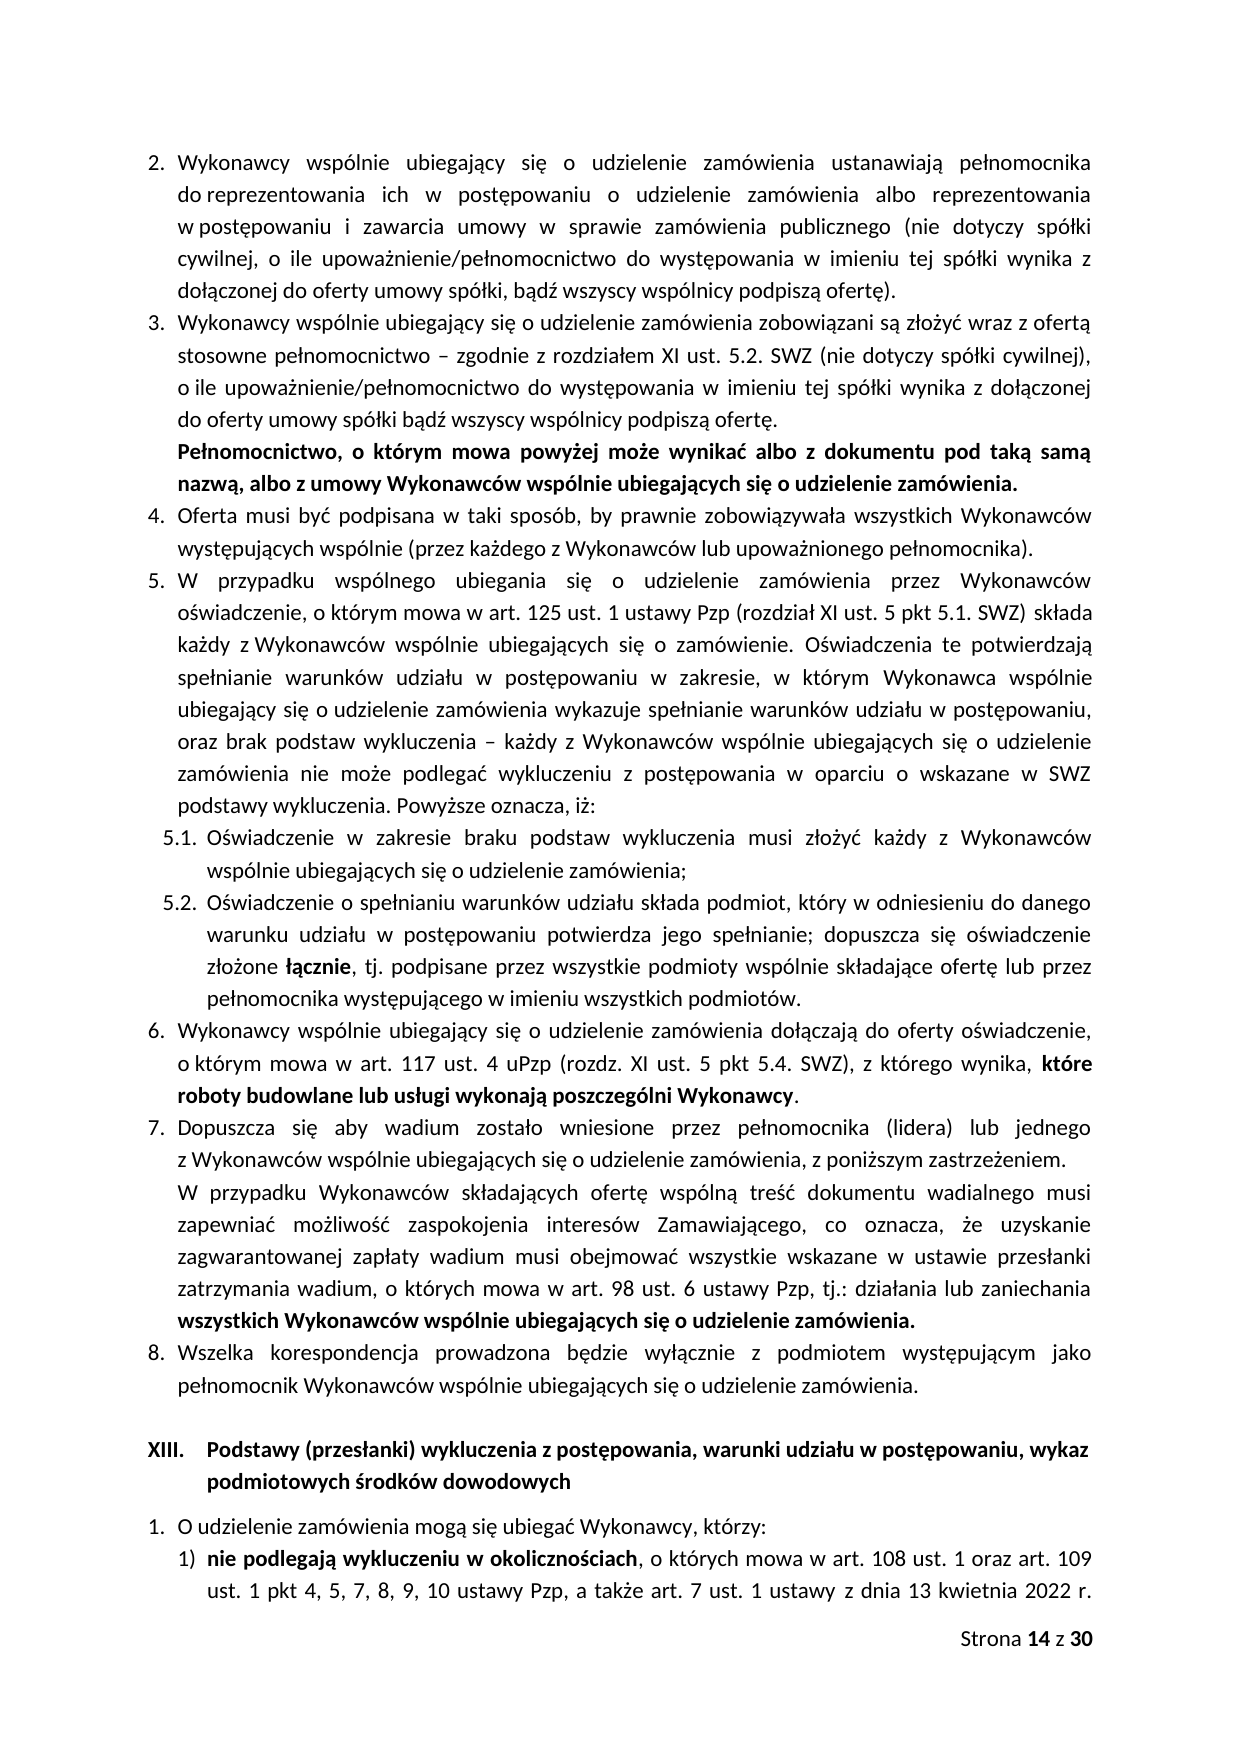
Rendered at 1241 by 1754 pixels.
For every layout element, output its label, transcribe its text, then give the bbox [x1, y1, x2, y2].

list Podstawy (przesłanki) wykluczenia z postępowania, warunki udziału w postępowaniu, wykaz podmiotowych środków dowodowych [148, 1435, 1090, 1495]
list Dopuszcza się aby wadium zostało wniesione przez pełnomocnika (lidera) lub jednego z Wykonawców wspólnie ubiegających się o udzielenie zamówienia, z poniższym zastrzeżeniem. [148, 1113, 1093, 1173]
text Pełnomocnictwo, o którym mowa powyżej może wynikać albo z dokumentu pod taką samą nazwą, albo z umowy Wykonawców wspólnie ubiegających się o udzielenie zamówienia. [177, 437, 1093, 497]
list Wykonawcy wspólnie ubiegający się o udzielenie zamówienia ustanawiają pełnomocnika do reprezentowania ich w postępowaniu o udzielenie zamówienia albo reprezentowania w postępowaniu i zawarcia umowy w sprawie zamówienia publicznego (nie dotyczy spółki cywilnej, o ile upoważnienie/pełnomocnictwo do występowania w imieniu tej spółki wynika z dołączonej do oferty umowy spółki, bądź wszyscy wspólnicy podpiszą ofertę). [148, 148, 1093, 304]
list O udzielenie zamówienia mogą się ubiegać Wykonawcy, którzy: [148, 1512, 1093, 1540]
text W przypadku Wykonawców składających ofertę wspólną treść dokumentu wadialnego musi zapewniać możliwość zaspokojenia interesów Zamawiającego, co oznacza, że uzyskanie zagwarantowanej zapłaty wadium musi obejmować wszystkie wskazane w ustawie przesłanki zatrzymania wadium, o których mowa w art. 98 ust. 6 ustawy Pzp, tj.: działania lub zaniechania wszystkich Wykonawców wspólnie ubiegających się o udzielenie zamówienia. [177, 1178, 1093, 1334]
list Wszelka korespondencja prowadzona będzie wyłącznie z podmiotem występującym jako pełnomocnik Wykonawców wspólnie ubiegających się o udzielenie zamówienia. [148, 1338, 1093, 1399]
list W przypadku wspólnego ubiegania się o udzielenie zamówienia przez Wykonawców oświadczenie, o którym mowa w art. 125 ust. 1 ustawy Pzp (rozdział XI ust. 5 pkt 5.1. SWZ) składa każdy z Wykonawców wspólnie ubiegających się o zamówienie. Oświadczenia te potwierdzają spełnianie warunków udziału w postępowaniu w zakresie, w którym Wykonawca wspólnie ubiegający się o udzielenie zamówienia wykazuje spełnianie warunków udziału w postępowaniu, oraz brak podstaw wykluczenia – każdy z Wykonawców wspólnie ubiegających się o udzielenie zamówienia nie może podlegać wykluczeniu z postępowania w oparciu o wskazane w SWZ podstawy wykluczenia. Powyższe oznacza, iż: [148, 566, 1093, 819]
list Oświadczenie o spełnianiu warunków udziału składa podmiot, który w odniesieniu do danego warunku udziału w postępowaniu potwierdza jego spełnianie; dopuszcza się oświadczenie złożone łącznie, tj. podpisane przez wszystkie podmioty wspólnie składające ofertę lub przez pełnomocnika występującego w imieniu wszystkich podmiotów. [162, 888, 1093, 1012]
list Wykonawcy wspólnie ubiegający się o udzielenie zamówienia zobowiązani są złożyć wraz z ofertą stosowne pełnomocnictwo – zgodnie z rozdziałem XI ust. 5.2. SWZ (nie dotyczy spółki cywilnej), o ile upoważnienie/pełnomocnictwo do występowania w imieniu tej spółki wynika z dołączonej do oferty umowy spółki bądź wszyscy wspólnicy podpiszą ofertę. [148, 308, 1093, 433]
list Oświadczenie w zakresie braku podstaw wykluczenia musi złożyć każdy z Wykonawców wspólnie ubiegających się o udzielenie zamówienia; [162, 823, 1093, 884]
list Wykonawcy wspólnie ubiegający się o udzielenie zamówienia dołączają do oferty oświadczenie, o którym mowa w art. 117 ust. 4 uPzp (rozdz. XI ust. 5 pkt 5.4. SWZ), z którego wynika, które roboty budowlane lub usługi wykonają poszczególni Wykonawcy. [148, 1017, 1093, 1109]
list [177, 1544, 1093, 1604]
list Oferta musi być podpisana w taki sposób, by prawnie zobowiązywała wszystkich Wykonawców występujących wspólnie (przez każdego z Wykonawców lub upoważnionego pełnomocnika). [148, 502, 1093, 562]
